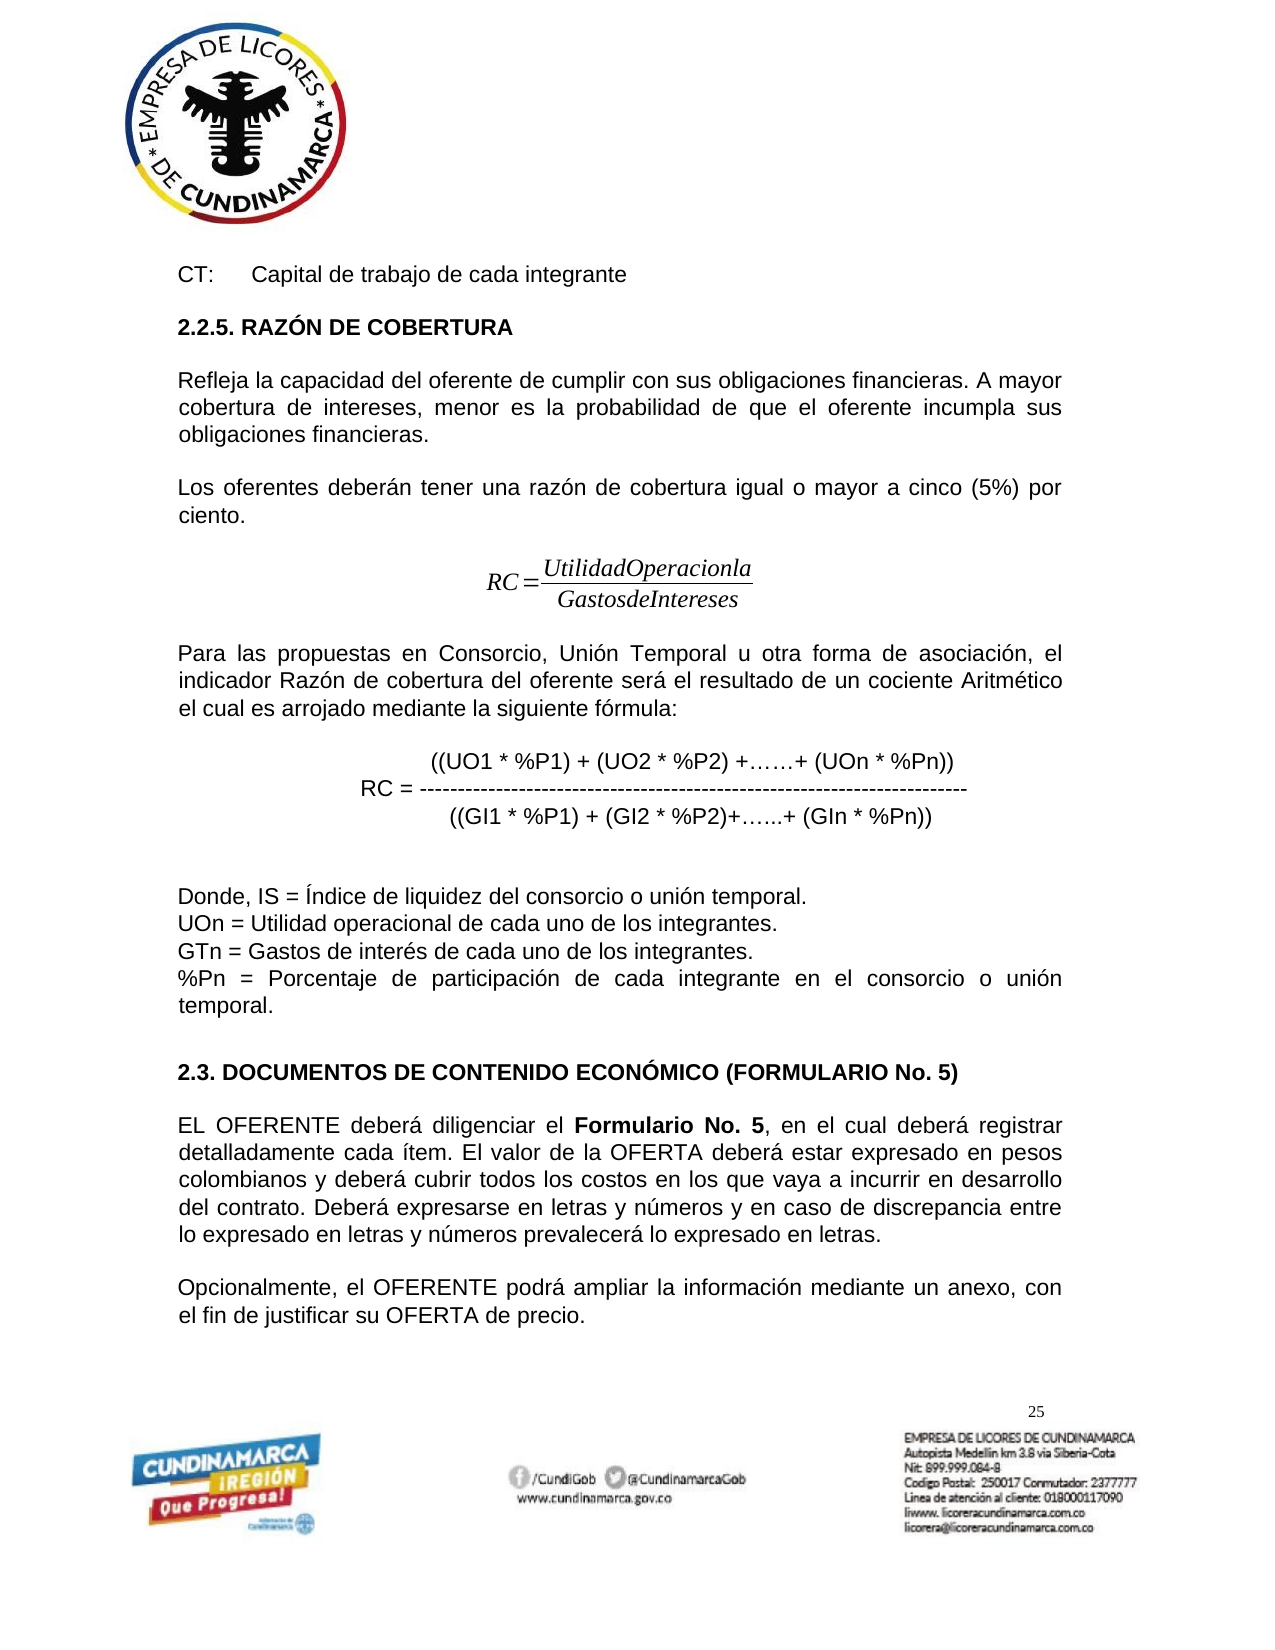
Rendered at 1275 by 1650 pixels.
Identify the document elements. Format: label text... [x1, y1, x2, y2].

text GTn = Gastos de interés de cada uno de los integrantes. [177, 938, 1063, 964]
text Donde, IS = Índice de liquidez del consorcio o unión temporal. [177, 883, 1063, 909]
text ((GI1 * %P1) + (GI2 * %P2)+…...+ (GIn * %Pn)) [360, 803, 1063, 829]
text RC = ------------------------------------------------------------------------ [360, 775, 1063, 802]
text EL OFERENTE deberá diligenciar el Formulario No. 5, en el cual deberá registrar detalladamente cada ítem. El valor de la OFERTA deberá estar expresado en pesos colombianos y deberá cubrir todos los costos en los que vaya a incurrir en desarrollo del contrato. Deberá expresarse en letras y números y en caso de discrepancia entre lo expresado en letras y números prevalecerá lo expresado en letras. [177, 1112, 1063, 1248]
text 2.2.5. RAZÓN DE COBERTURA [177, 314, 1063, 340]
text Los oferentes deberán tener una razón de cobertura igual o mayor a cinco (5%) por ciento. [177, 474, 1063, 528]
picture [50, 1421, 1147, 1545]
text ((UO1 * %P1) + (UO2 * %P2) +……+ (UOn * %Pn)) [360, 748, 1063, 774]
text Refleja la capacidad del oferente de cumplir con sus obligaciones financieras. A mayor cobertura de intereses, menor es la probabilidad de que el oferente incumpla sus obligaciones financieras. [177, 367, 1063, 448]
text UOn = Utilidad operacional de cada uno de los integrantes. [177, 910, 1063, 937]
text CT: Capital de trabajo de cada integrante [177, 261, 1063, 287]
subtitle 2.3. DOCUMENTOS DE CONTENIDO ECONÓMICO (FORMULARIO No. 5) [177, 1059, 1063, 1085]
text Para las propuestas en Consorcio, Unión Temporal u otra forma de asociación, el indicador Razón de cobertura del oferente será el resultado de un cociente Aritmético el cual es arrojado mediante la siguiente fórmula: [177, 640, 1063, 721]
text %Pn = Porcentaje de participación de cada integrante en el consorcio o unión temporal. [177, 965, 1063, 1019]
picture [76, 11, 397, 235]
text Opcionalmente, el OFERENTE podrá ampliar la información mediante un anexo, con el fin de justificar su OFERTA de precio. [177, 1274, 1063, 1328]
